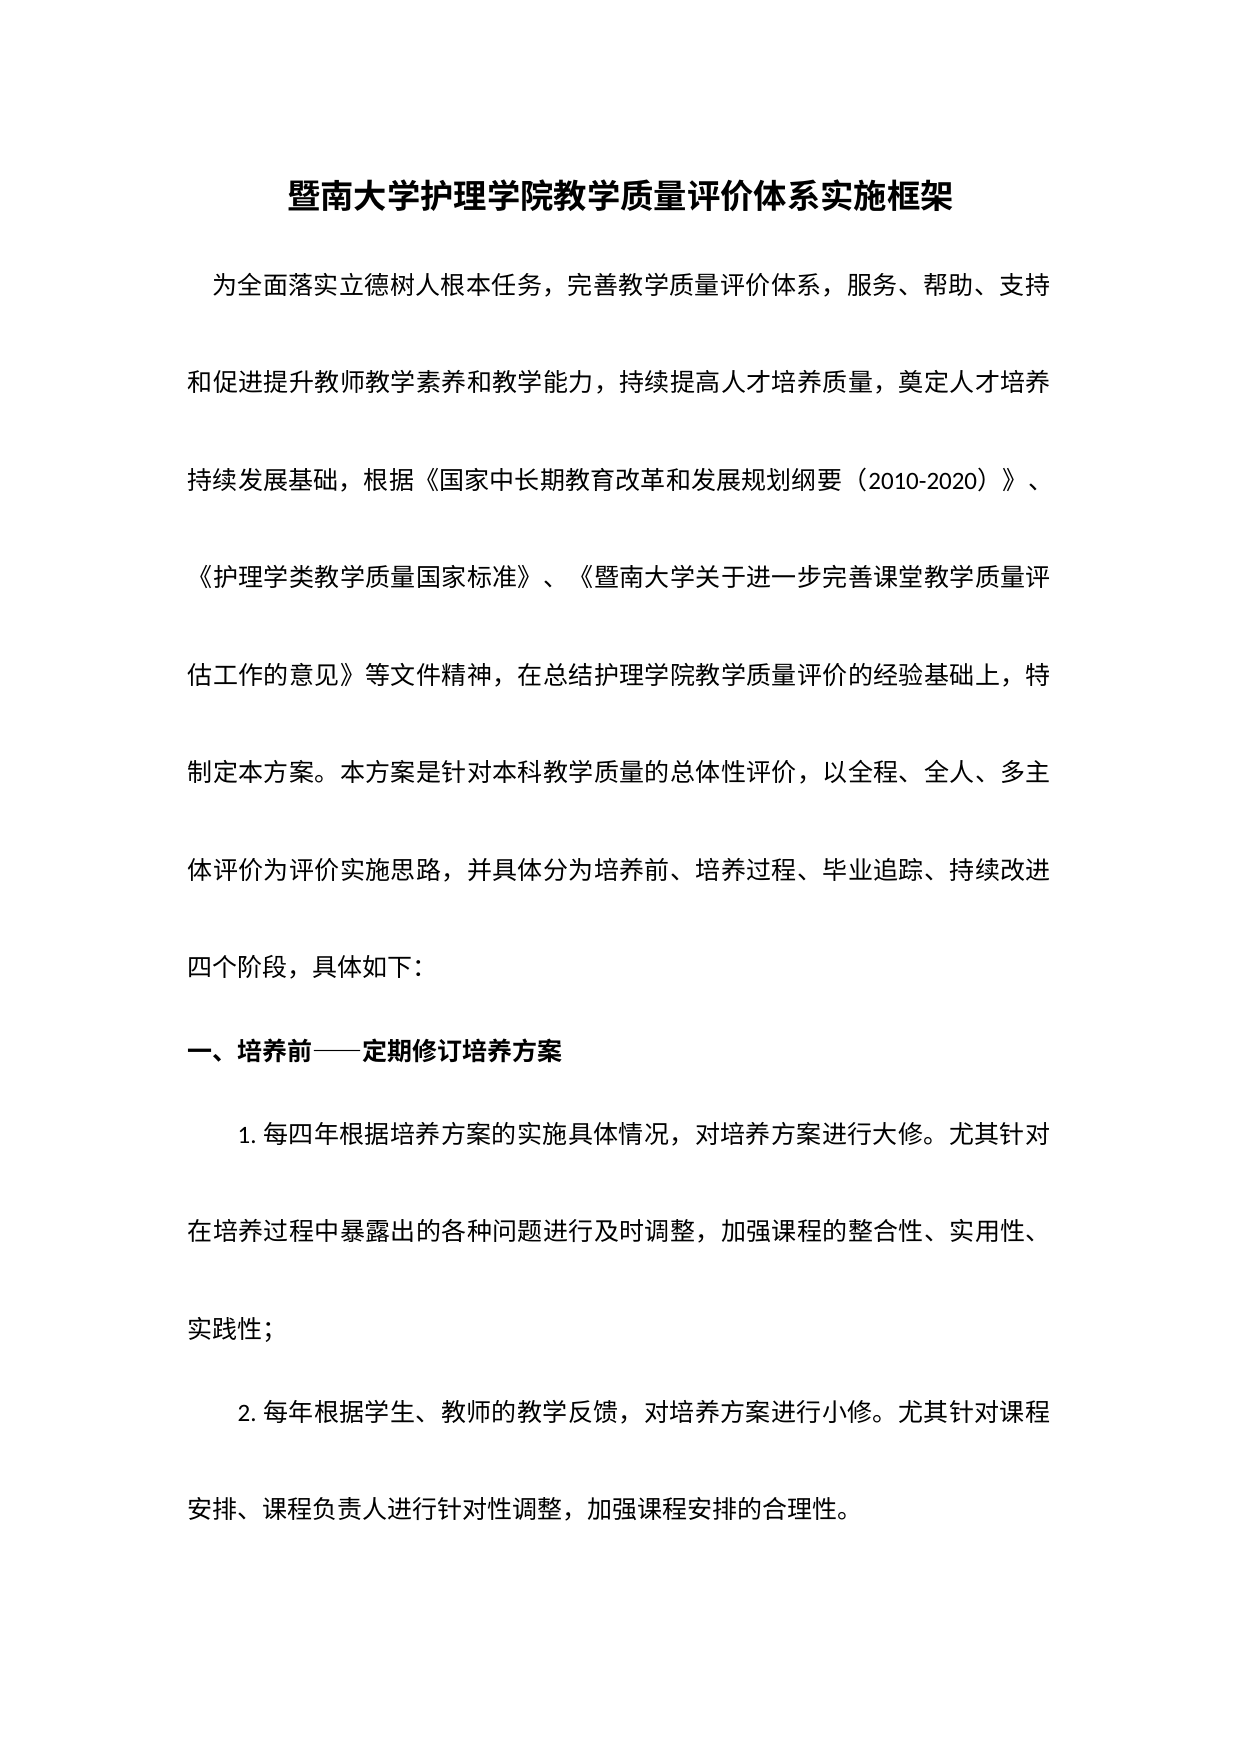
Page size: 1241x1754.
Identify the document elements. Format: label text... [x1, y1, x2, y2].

text 1. 每四年根据培养方案的实施具体情况，对培养方案进行大修。尤其针对在培养过程中暴露出的各种问题进行及时调整，加强课程的整合性、实用性、实践性； [187, 1100, 1053, 1360]
list 一、培养前——定期修订培养方案 [187, 1017, 1053, 1082]
text 为全面落实立德树人根本任务，完善教学质量评价体系，服务、帮助、支持和促进提升教师教学素养和教学能力，持续提高人才培养质量，奠定人才培养持续发展基础，根据《国家中长期教育改革和发展规划纲要（2010-2020）》、《护理学类教学质量国家标准》、《暨南大学关于进一步完善课堂教学质量评估工作的意见》等文件精神，在总结护理学院教学质量评价的经验基础上，特制定本方案。本方案是针对本科教学质量的总体性评价，以全程、全人、多主体评价为评价实施思路，并具体分为培养前、培养过程、毕业追踪、持续改进四个阶段，具体如下： [187, 251, 1053, 998]
text 暨南大学护理学院教学质量评价体系实施框架 [187, 162, 1053, 227]
text 2. 每年根据学生、教师的教学反馈，对培养方案进行小修。尤其针对课程安排、课程负责人进行针对性调整，加强课程安排的合理性。 [187, 1378, 1053, 1540]
